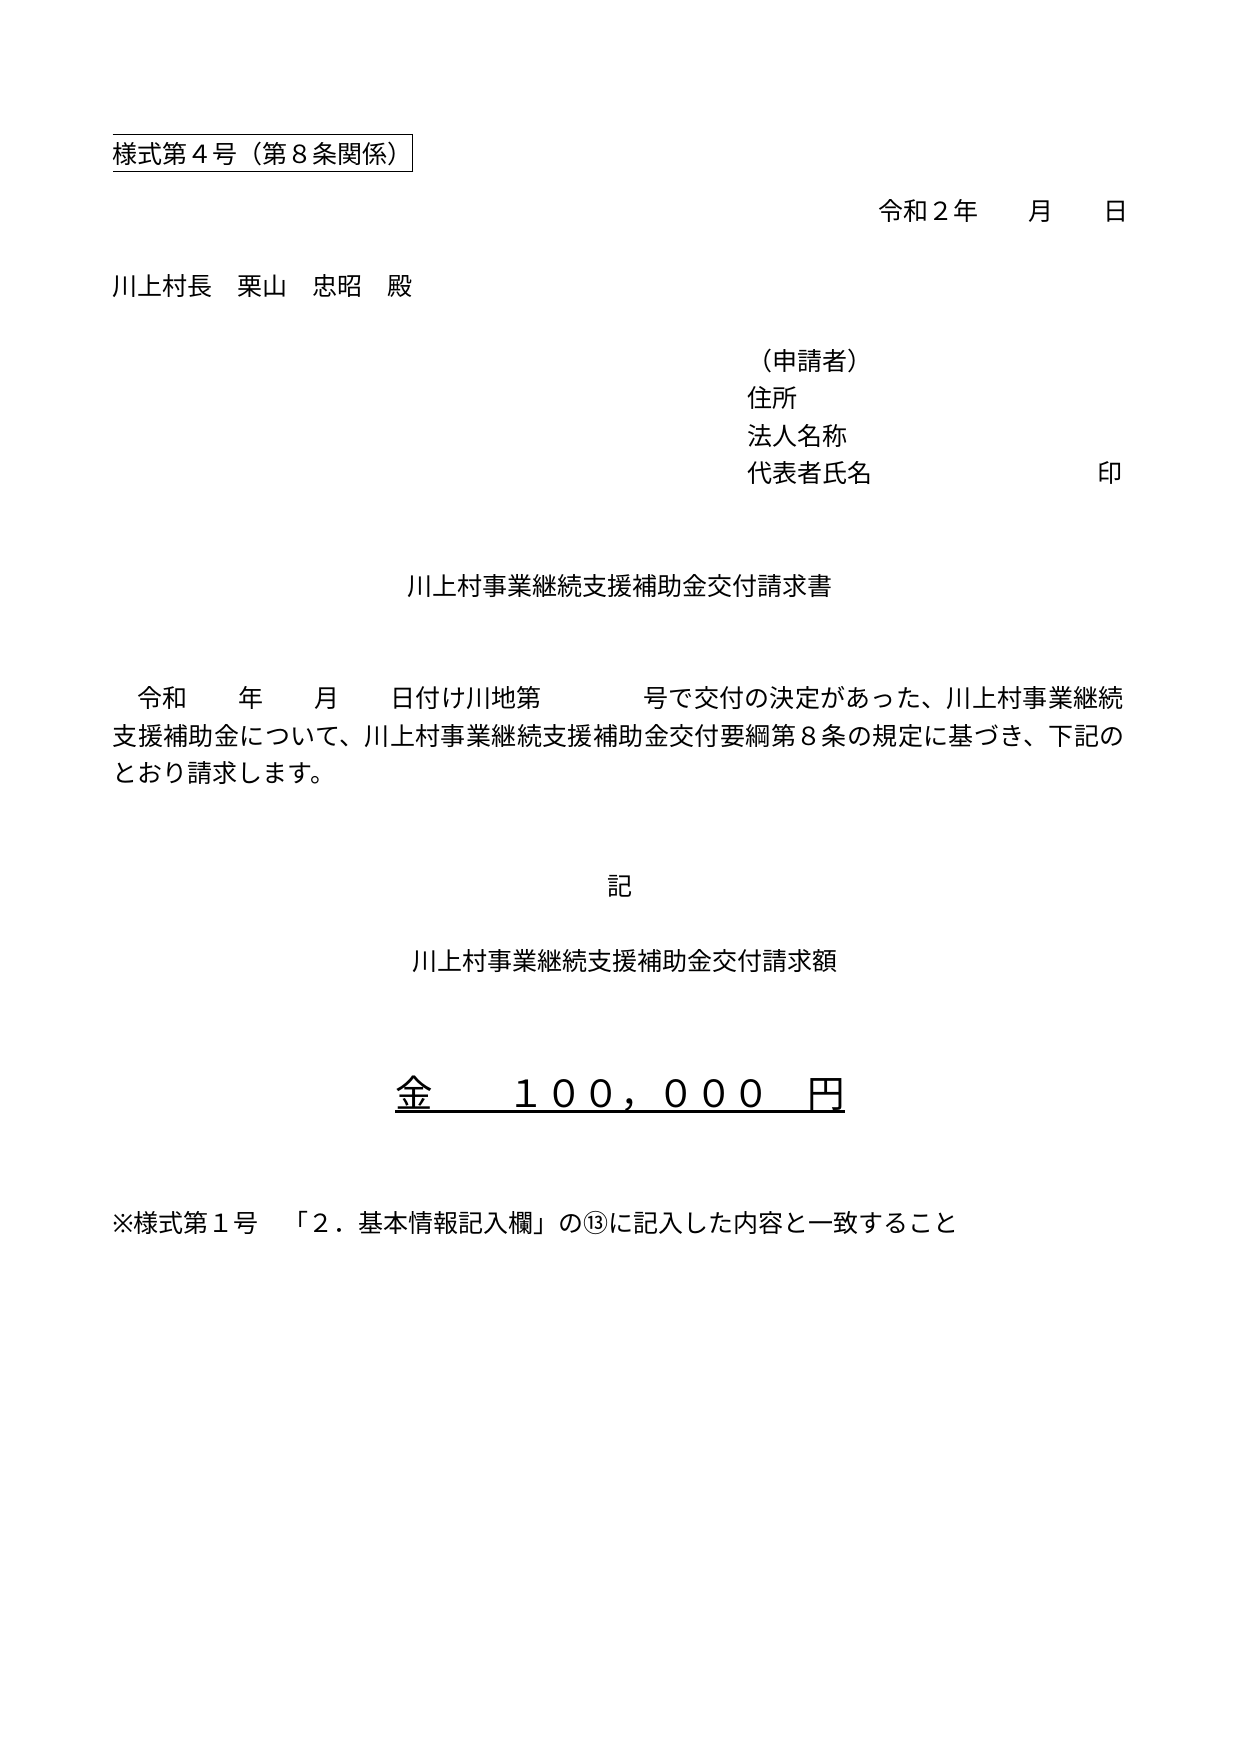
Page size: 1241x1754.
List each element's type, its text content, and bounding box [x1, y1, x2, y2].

text （申請者） [747, 341, 1128, 378]
text 住所 [747, 378, 1128, 416]
text 様式第４号（第８条関係） [112, 116, 1128, 191]
text 川上村事業継続支援補助金交付請求額 [112, 941, 1128, 978]
text 記 [112, 866, 1128, 903]
text 金 １００，０００ 円 [112, 1053, 1128, 1128]
text 法人名称 [747, 416, 1128, 453]
text 令和 年 月 日付け川地第 号で交付の決定があった、川上村事業継続支援補助金について、川上村事業継続支援補助金交付要綱第８条の規定に基づき、下記のとおり請求します。 [112, 678, 1128, 791]
text 川上村長 栗山 忠昭 殿 [112, 266, 1128, 303]
text 代表者氏名 印 [747, 453, 1128, 491]
text 川上村事業継続支援補助金交付請求書 [112, 566, 1128, 603]
text 令和２年 月 日 [112, 191, 1128, 228]
text ※様式第１号 「２．基本情報記入欄」の⑬に記入した内容と一致すること [112, 1203, 1128, 1241]
